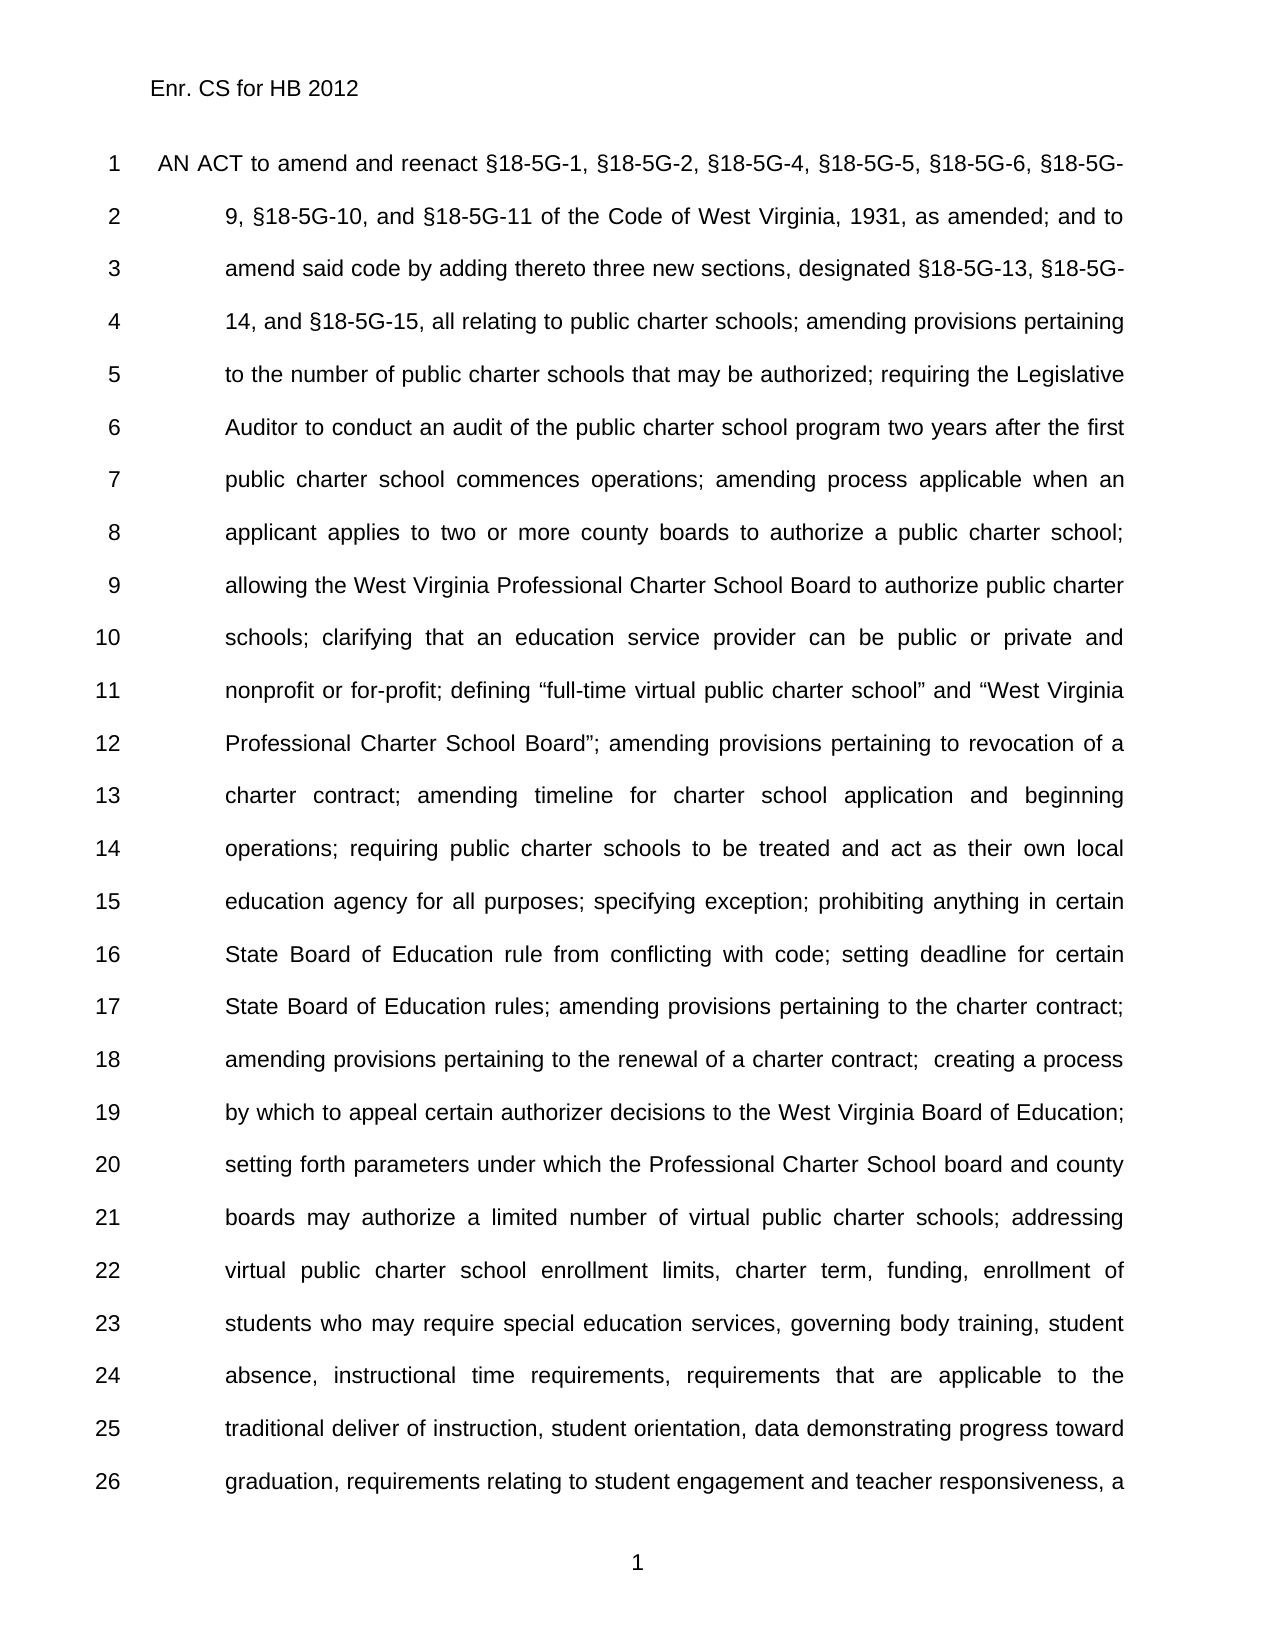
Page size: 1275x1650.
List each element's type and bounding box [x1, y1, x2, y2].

title [150, 150, 1125, 1494]
